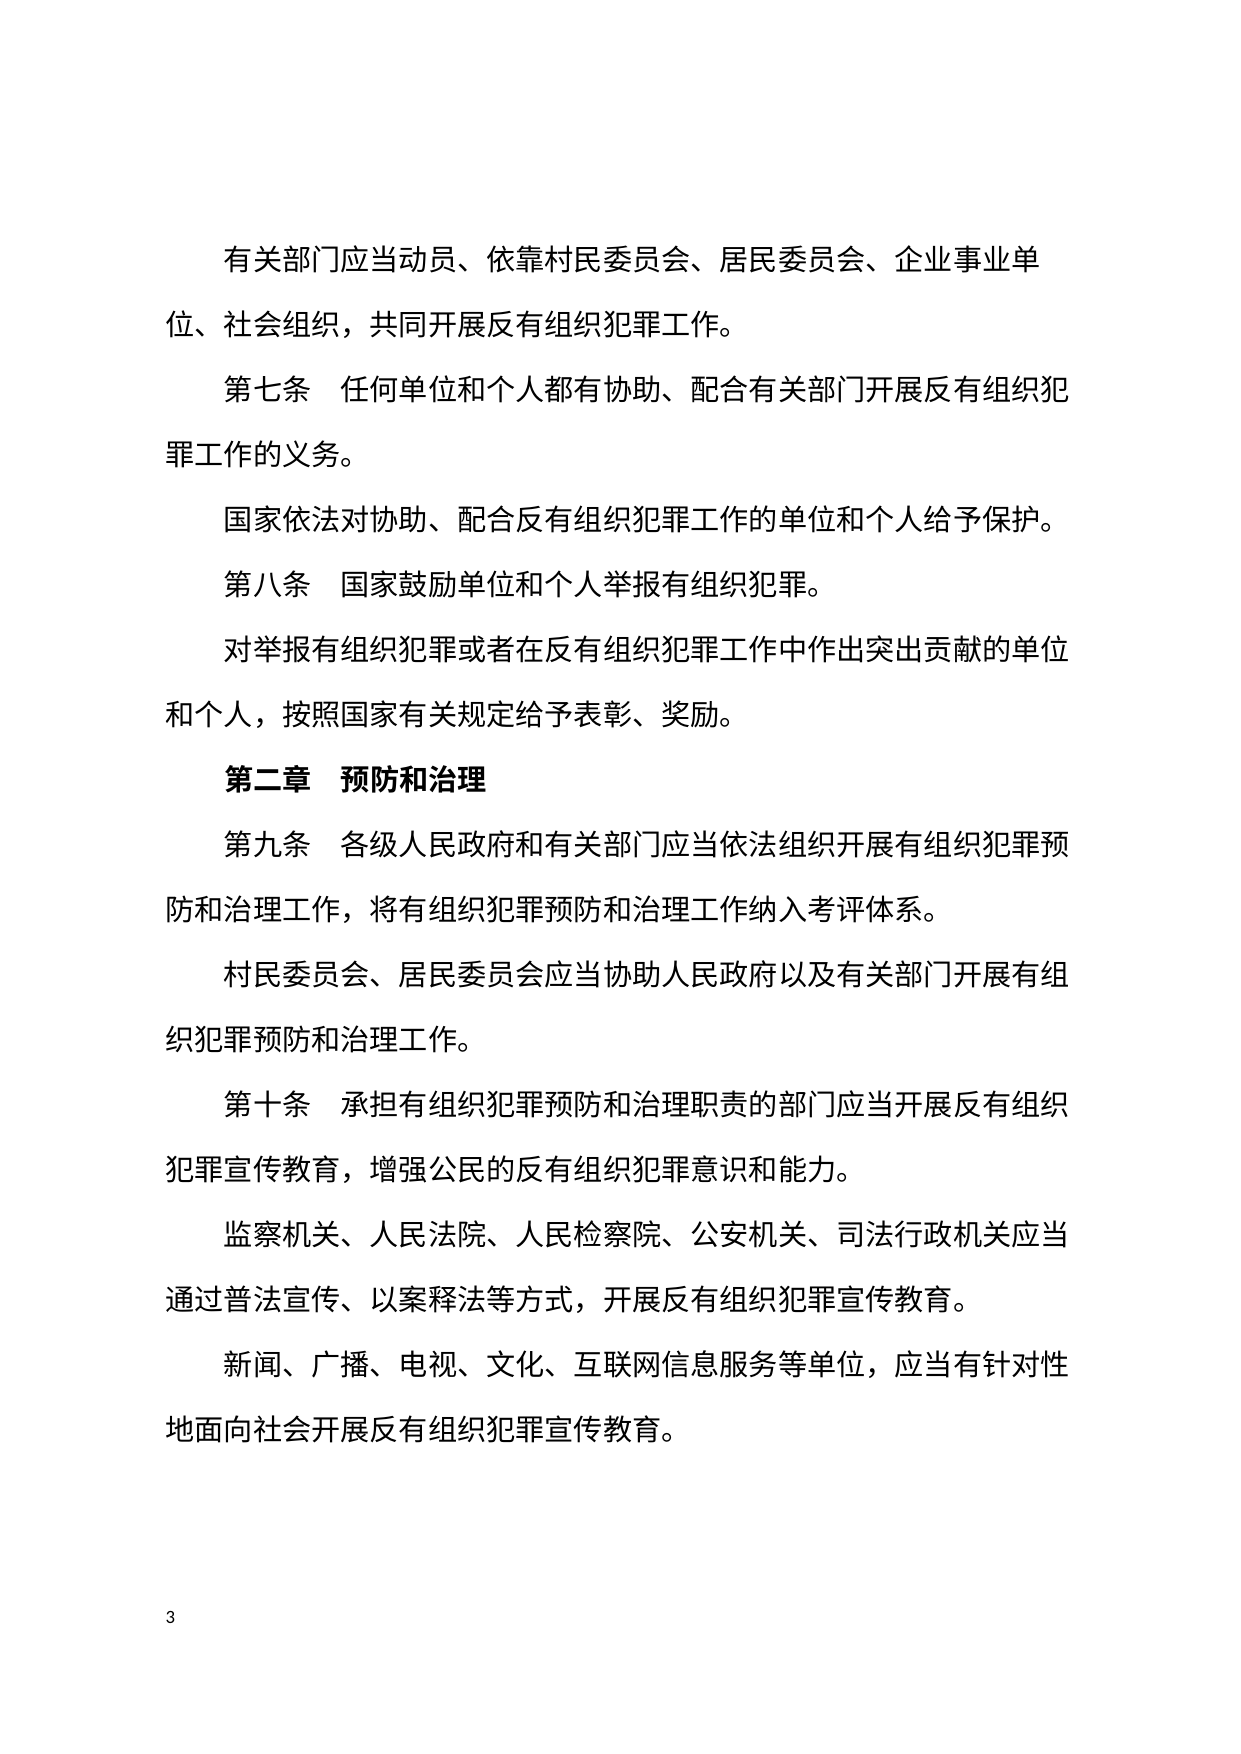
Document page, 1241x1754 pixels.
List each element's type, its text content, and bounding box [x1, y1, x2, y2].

text 第十条 承担有组织犯罪预防和治理职责的部门应当开展反有组织犯罪宣传教育，增强公民的反有组织犯罪意识和能力。 [165, 1071, 1087, 1201]
text 有关部门应当动员、依靠村民委员会、居民委员会、企业事业单位、社会组织，共同开展反有组织犯罪工作。 [165, 226, 1087, 356]
text 村民委员会、居民委员会应当协助人民政府以及有关部门开展有组织犯罪预防和治理工作。 [165, 941, 1087, 1071]
text 国家依法对协助、配合反有组织犯罪工作的单位和个人给予保护。 [165, 486, 1087, 551]
text 监察机关、人民法院、人民检察院、公安机关、司法行政机关应当通过普法宣传、以案释法等方式，开展反有组织犯罪宣传教育。 [165, 1201, 1087, 1331]
text 第八条 国家鼓励单位和个人举报有组织犯罪。 [165, 551, 1087, 616]
text 第七条 任何单位和个人都有协助、配合有关部门开展反有组织犯罪工作的义务。 [165, 356, 1087, 486]
text 第二章 预防和治理 [165, 746, 1087, 811]
text 第九条 各级人民政府和有关部门应当依法组织开展有组织犯罪预防和治理工作，将有组织犯罪预防和治理工作纳入考评体系。 [165, 811, 1087, 941]
text 新闻、广播、电视、文化、互联网信息服务等单位，应当有针对性地面向社会开展反有组织犯罪宣传教育。 [165, 1331, 1087, 1461]
text 对举报有组织犯罪或者在反有组织犯罪工作中作出突出贡献的单位和个人，按照国家有关规定给予表彰、奖励。 [165, 616, 1087, 746]
